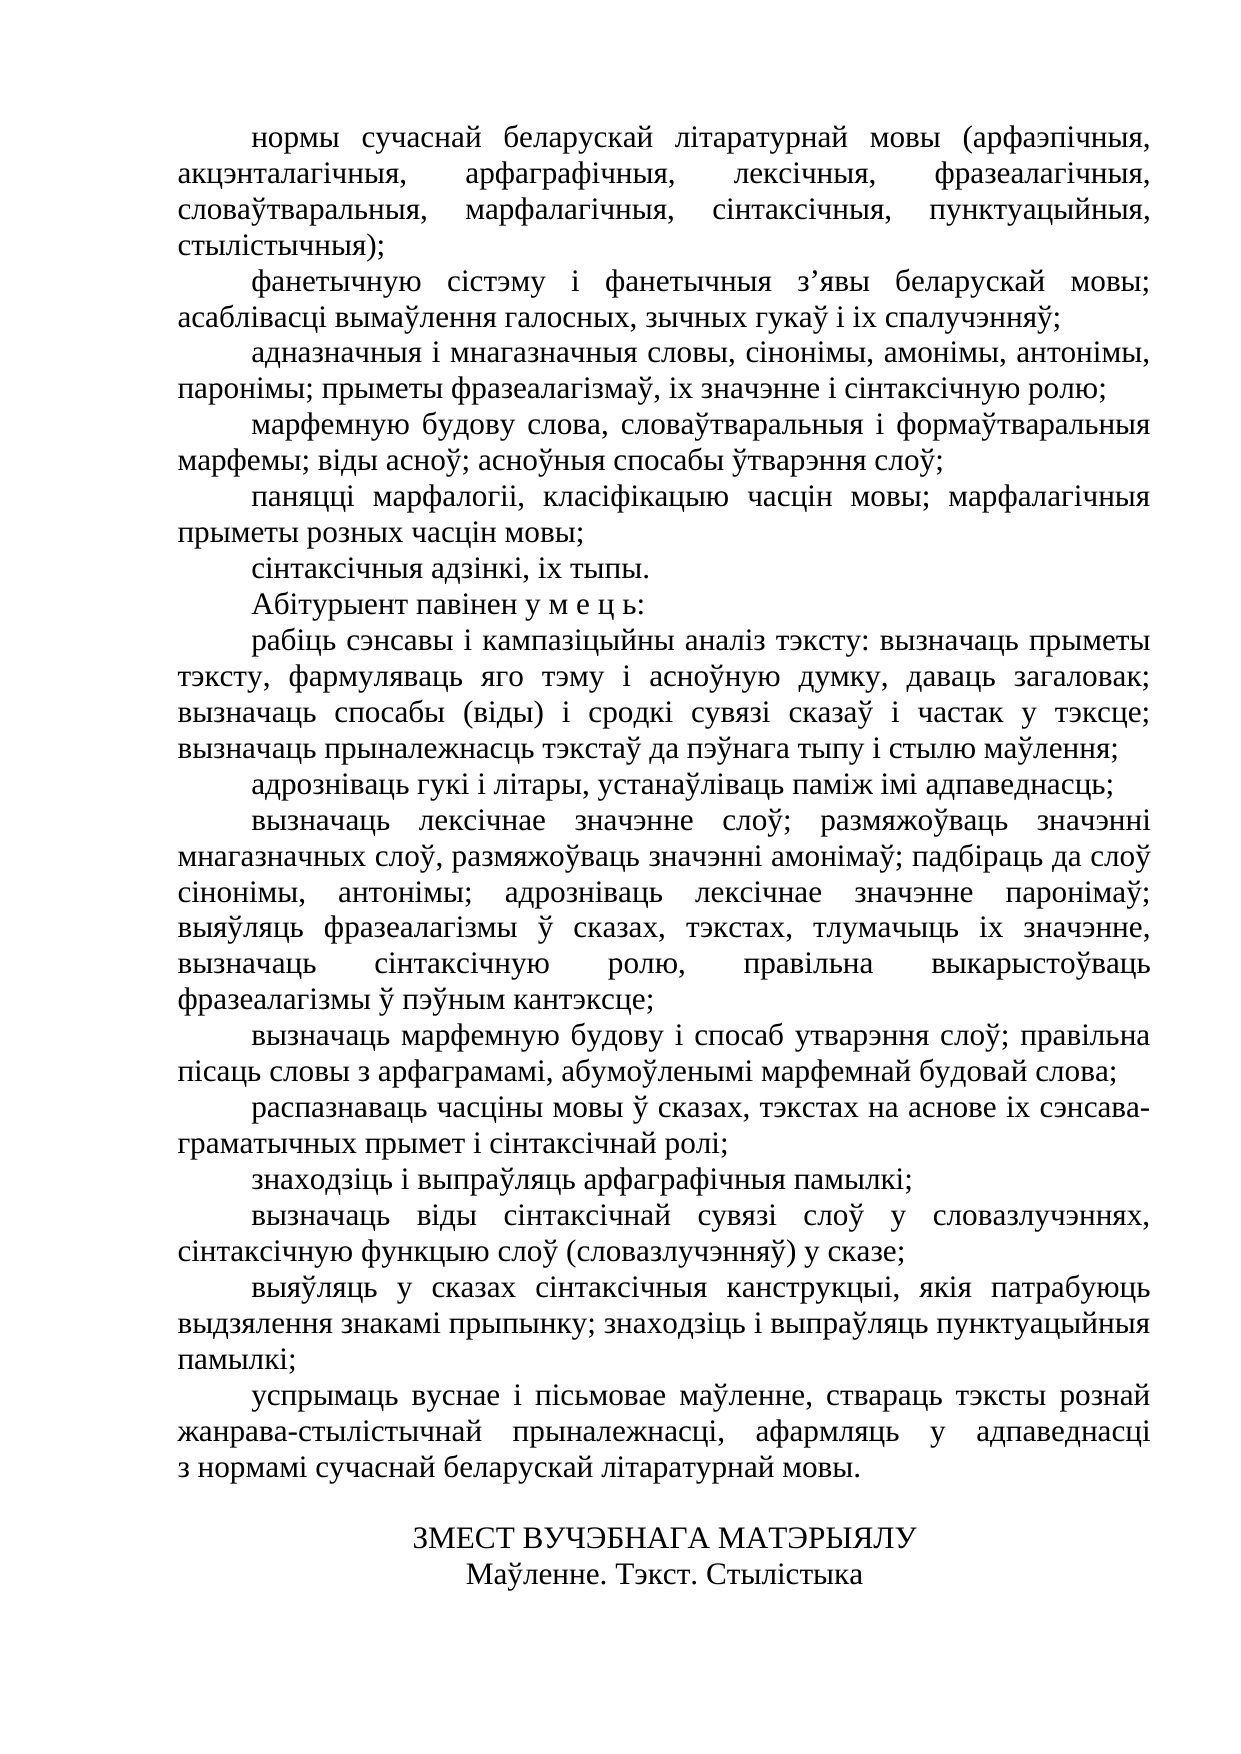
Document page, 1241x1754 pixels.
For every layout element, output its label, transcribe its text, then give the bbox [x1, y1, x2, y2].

list адрозніваць гукі і літары, устанаўліваць паміж імі адпаведнасць; [177, 765, 1152, 801]
list вызначаць віды сінтаксічнай сувязі слоў у словазлучэннях, сінтаксічную функцыю слоў (словазлучэнняў) у сказе; [177, 1196, 1152, 1268]
text Маўленне. Тэкст. Стылістыка [177, 1556, 1152, 1592]
text Абітурыент павінен у м е ц ь: [177, 585, 1152, 621]
text марфемную будову слова, словаўтваральныя і формаўтваральныя марфемы; віды асноў; асноўныя спосабы ўтварэння слоў; [177, 406, 1152, 477]
list выяўляць у сказах сінтаксічныя канструкцыі, якія патрабуюць выдзялення знакамі прыпынку; знаходзіць і выпраўляць пунктуацыйныя памылкі; [177, 1268, 1152, 1376]
list паняцці марфалогіі, класіфікацыю часцін мовы; марфалагічныя прыметы розных часцін мовы; [177, 477, 1152, 549]
text сінтаксічныя адзінкі, іх тыпы. [177, 549, 1152, 585]
text ЗМЕСТ ВУЧЭБНАГА МАТЭРЫЯЛУ [177, 1520, 1152, 1556]
list знаходзіць і выпраўляць арфаграфічныя памылкі; [177, 1160, 1152, 1196]
text адназначныя і мнагазначныя словы, сінонімы, амонімы, антонімы, паронімы; прыметы фразеалагізмаў, іх значэнне і сінтаксічную ролю; [177, 334, 1152, 406]
list вызначаць лексічнае значэнне слоў; размяжоўваць значэнні мнагазначных слоў, размяжоўваць значэнні амонімаў; падбіраць да слоў сінонімы, антонімы; адрозніваць лексічнае значэнне паронімаў; выяўляць фразеалагізмы ў сказах, тэкстах, тлумачыць іх значэнне, вызначаць сінтаксічную ролю, правільна выкарыстоўваць фразеалагізмы ў пэўным кантэксце; [177, 801, 1152, 1017]
list вызначаць марфемную будову і спосаб утварэння слоў; правільна пісаць словы з арфаграмамі, абумоўленымі марфемнай будовай слова; [177, 1017, 1152, 1088]
list рабіць сэнсавы і кампазіцыйны аналіз тэксту: вызначаць прыметы тэксту, фармуляваць яго тэму і асноўную думку, даваць загаловак; вызначаць спосабы (віды) і сродкі сувязі сказаў і частак у тэксце; вызначаць прыналежнасць тэкстаў да пэўнага тыпу і стылю маўлення; [177, 621, 1152, 765]
list успрымаць вуснае і пісьмовае маўленне, ствараць тэксты рознай жанрава-стылістычнай прыналежнасці, афармляць у адпаведнасці з нормамі сучаснай беларускай літаратурнай мовы. [177, 1376, 1152, 1484]
list распазнаваць часціны мовы ў сказах, тэкстах на аснове іх сэнсава-граматычных прымет і сінтаксічнай ролі; [177, 1088, 1152, 1160]
list нормы сучаснай беларускай літаратурнай мовы (арфаэпічныя, акцэнталагічныя, арфаграфічныя, лексічныя, фразеалагічныя, словаўтваральныя, марфалагічныя, сінтаксічныя, пунктуацыйныя, стылістычныя); [177, 118, 1152, 262]
list фанетычную сістэму і фанетычныя з’явы беларускай мовы; асаблівасці вымаўлення галосных, зычных гукаў і іх спалучэнняў; [177, 262, 1152, 334]
